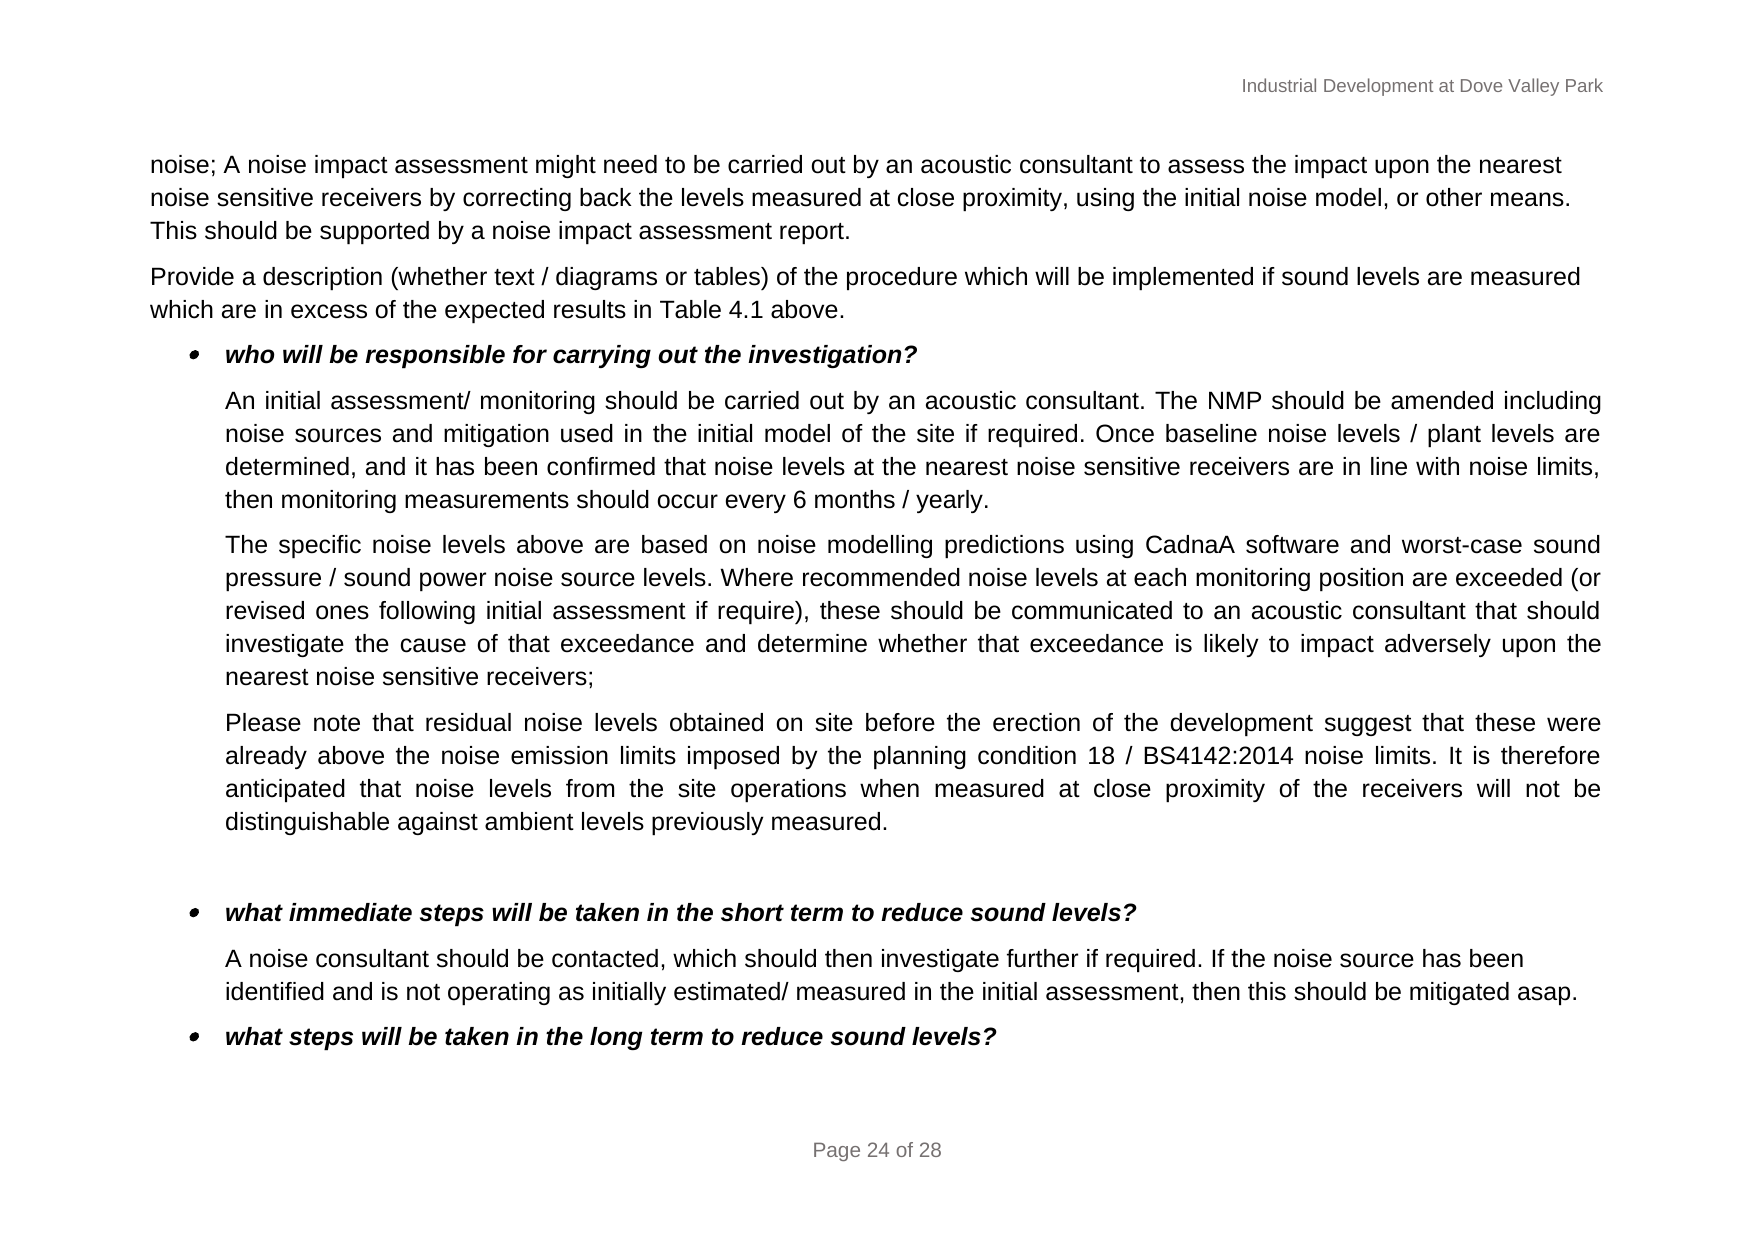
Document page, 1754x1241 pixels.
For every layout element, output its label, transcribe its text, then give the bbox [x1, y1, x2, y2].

list A noise consultant should be contacted, which should then investigate further if required. If the noise source has been identified and is not operating as initially estimated/ measured in the initial assessment, then this should be mitigated asap. [225, 944, 1604, 1005]
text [150, 150, 1604, 245]
list what immediate steps will be taken in the short term to reduce sound levels? [187, 898, 1604, 927]
list An initial assessment/ monitoring should be carried out by an acoustic consultant. The NMP should be amended including noise sources and mitigation used in the initial model of the site if required. Once baseline noise levels / plant levels are determined, and it has been confirmed that noise levels at the nearest noise sensitive receivers are in line with noise limits, then monitoring measurements should occur every 6 months / yearly. [225, 386, 1604, 513]
list The specific noise levels above are based on noise modelling predictions using CadnaA software and worst-case sound pressure / sound power noise source levels. Where recommended noise levels at each monitoring position are exceeded (or revised ones following initial assessment if require), these should be communicated to an acoustic consultant that should investigate the cause of that exceedance and determine whether that exceedance is likely to impact adversely upon the nearest noise sensitive receivers; [225, 530, 1604, 691]
list what steps will be taken in the long term to reduce sound levels? [187, 1022, 1604, 1051]
text Provide a description (whether text / diagrams or tables) of the procedure which will be implemented if sound levels are measured which are in excess of the expected results in Table 4.1 above. [150, 262, 1604, 323]
list who will be responsible for carrying out the investigation? [187, 340, 1604, 369]
list Please note that residual noise levels obtained on site before the erection of the development suggest that these were already above the noise emission limits imposed by the planning condition 18 / BS4142:2014 noise limits. It is therefore anticipated that noise levels from the site operations when measured at close proximity of the receivers will not be distinguishable against ambient levels previously measured. [225, 708, 1604, 836]
